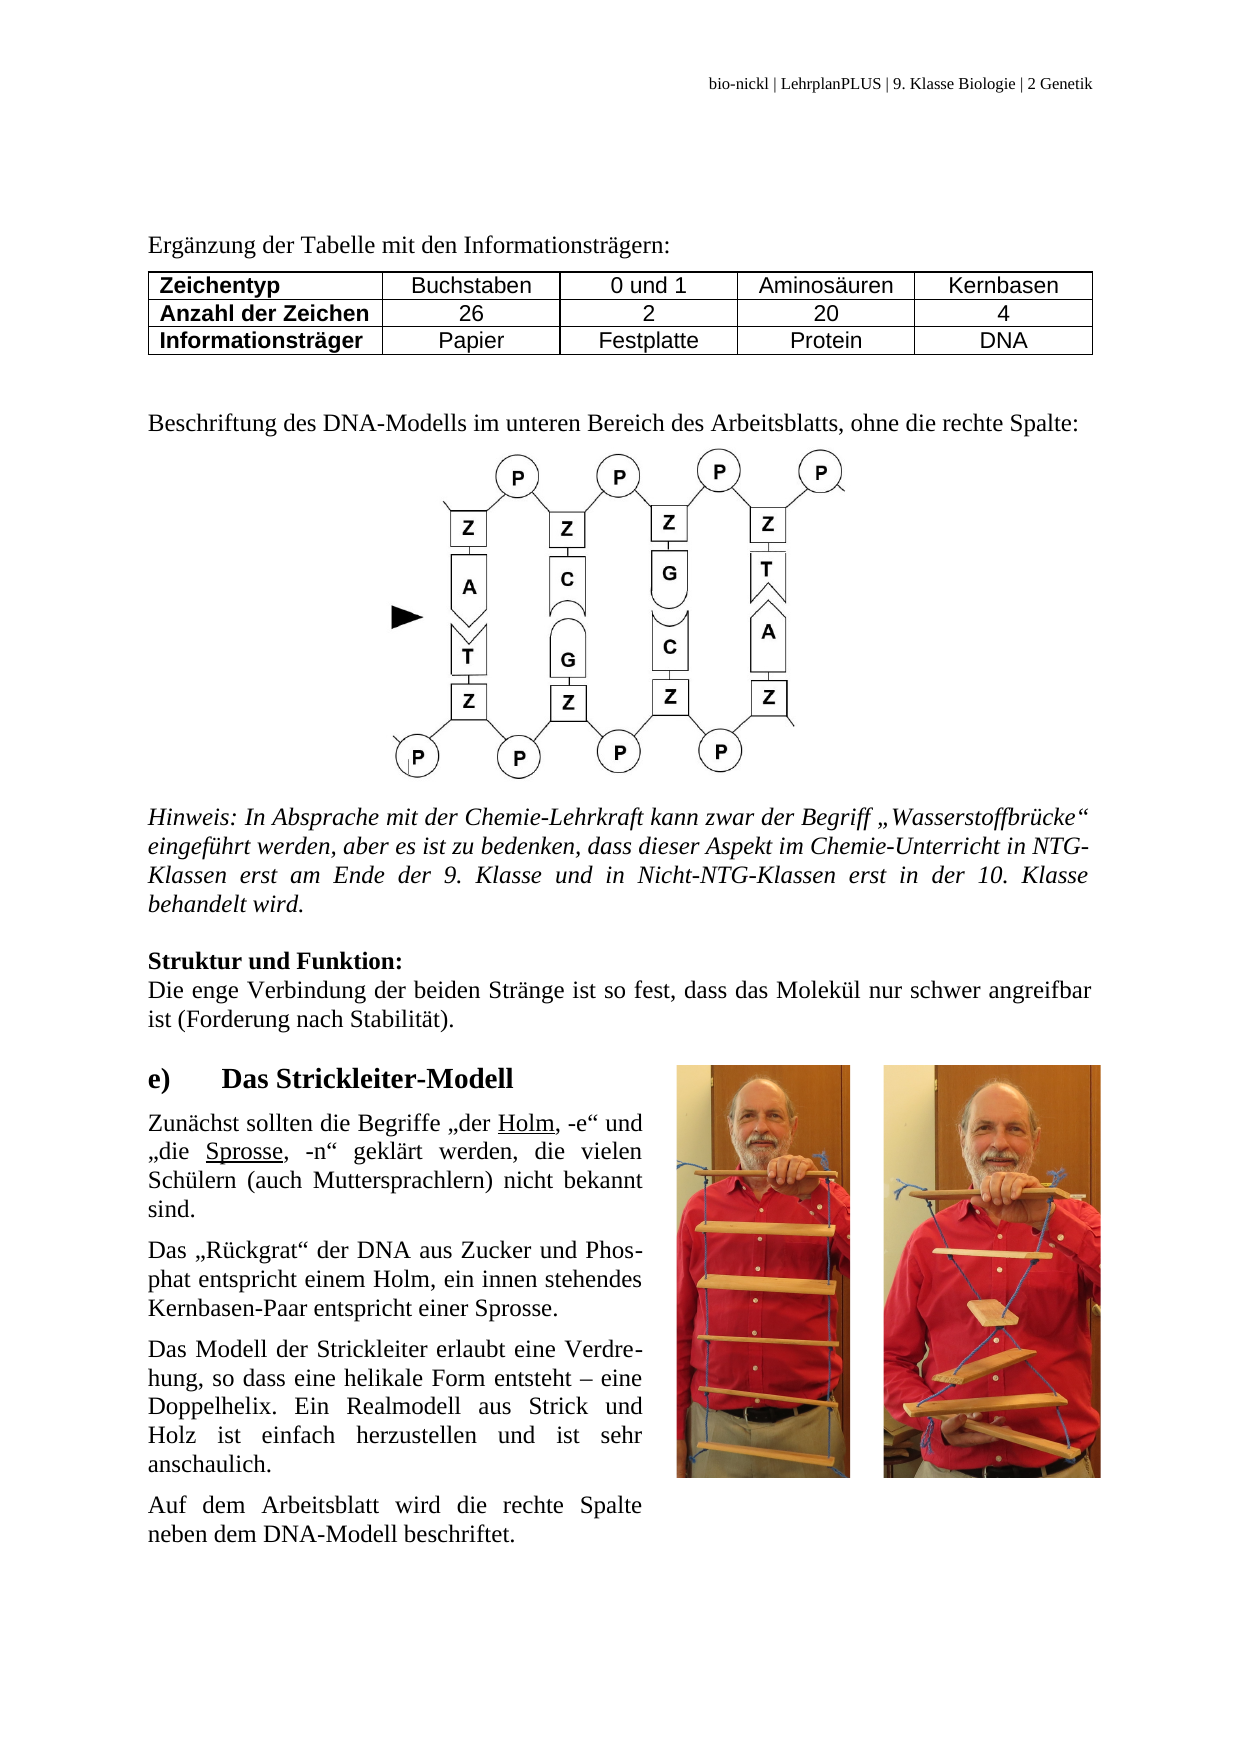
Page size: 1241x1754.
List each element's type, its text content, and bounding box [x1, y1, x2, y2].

table_cell 20 [738, 300, 914, 326]
table_cell 4 [915, 300, 1092, 326]
table_header 0 und 1 [561, 273, 737, 299]
text Das Modell der Strickleiter erlaubt eine Verdrehung, so dass eine helikale Form entsteht – eine Doppelhelix. Ein Realmodell aus Strick und Holz ist einfach herzustellen und ist sehr anschaulich. [148, 1334, 661, 1478]
text Struktur und Funktion: [148, 946, 1093, 975]
table_cell Protein [738, 327, 914, 353]
table_header Kernbasen [915, 273, 1092, 299]
picture [883, 1065, 1101, 1478]
table_cell Anzahl der Zeichen [149, 300, 382, 326]
text e) Das Strickleiter-Modell [148, 1062, 661, 1095]
table_cell Papier [383, 327, 559, 353]
text Beschriftung des DNA-Modells im unteren Bereich des Arbeitsblatts, ohne die rechte Spalte: [148, 408, 1093, 437]
table_header Buchstaben [383, 273, 559, 299]
table_cell DNA [915, 327, 1092, 353]
table_cell Informationsträger [149, 327, 382, 353]
text Die enge Verbindung der beiden Stränge ist so fest, dass das Molekül nur schwer angreifbar ist (Forderung nach Stabilität). [148, 975, 1093, 1032]
text Auf dem Arbeitsblatt wird die rechte Spalte neben dem DNA-Modell beschriftet. [148, 1490, 1093, 1548]
table_cell 2 [561, 300, 737, 326]
text Zunächst sollten die Begriffe „der Holm, -e“ und „die Sprosse, -n“ geklärt werden, die vielen Schülern (auch Muttersprachlern) nicht bekannt sind. [148, 1108, 661, 1223]
picture [676, 1065, 851, 1478]
picture [375, 437, 857, 790]
text Ergänzung der Tabelle mit den Informationsträgern: [148, 230, 1093, 259]
text Das „Rückgrat“ der DNA aus Zucker und Phosphat entspricht einem Holm, ein innen stehendes Kernbasen-Paar entspricht einer Sprosse. [148, 1235, 661, 1321]
table_cell 26 [383, 300, 559, 326]
table_header Zeichentyp [149, 273, 382, 299]
table_cell Festplatte [561, 327, 737, 353]
table_header Aminosäuren [738, 273, 914, 299]
